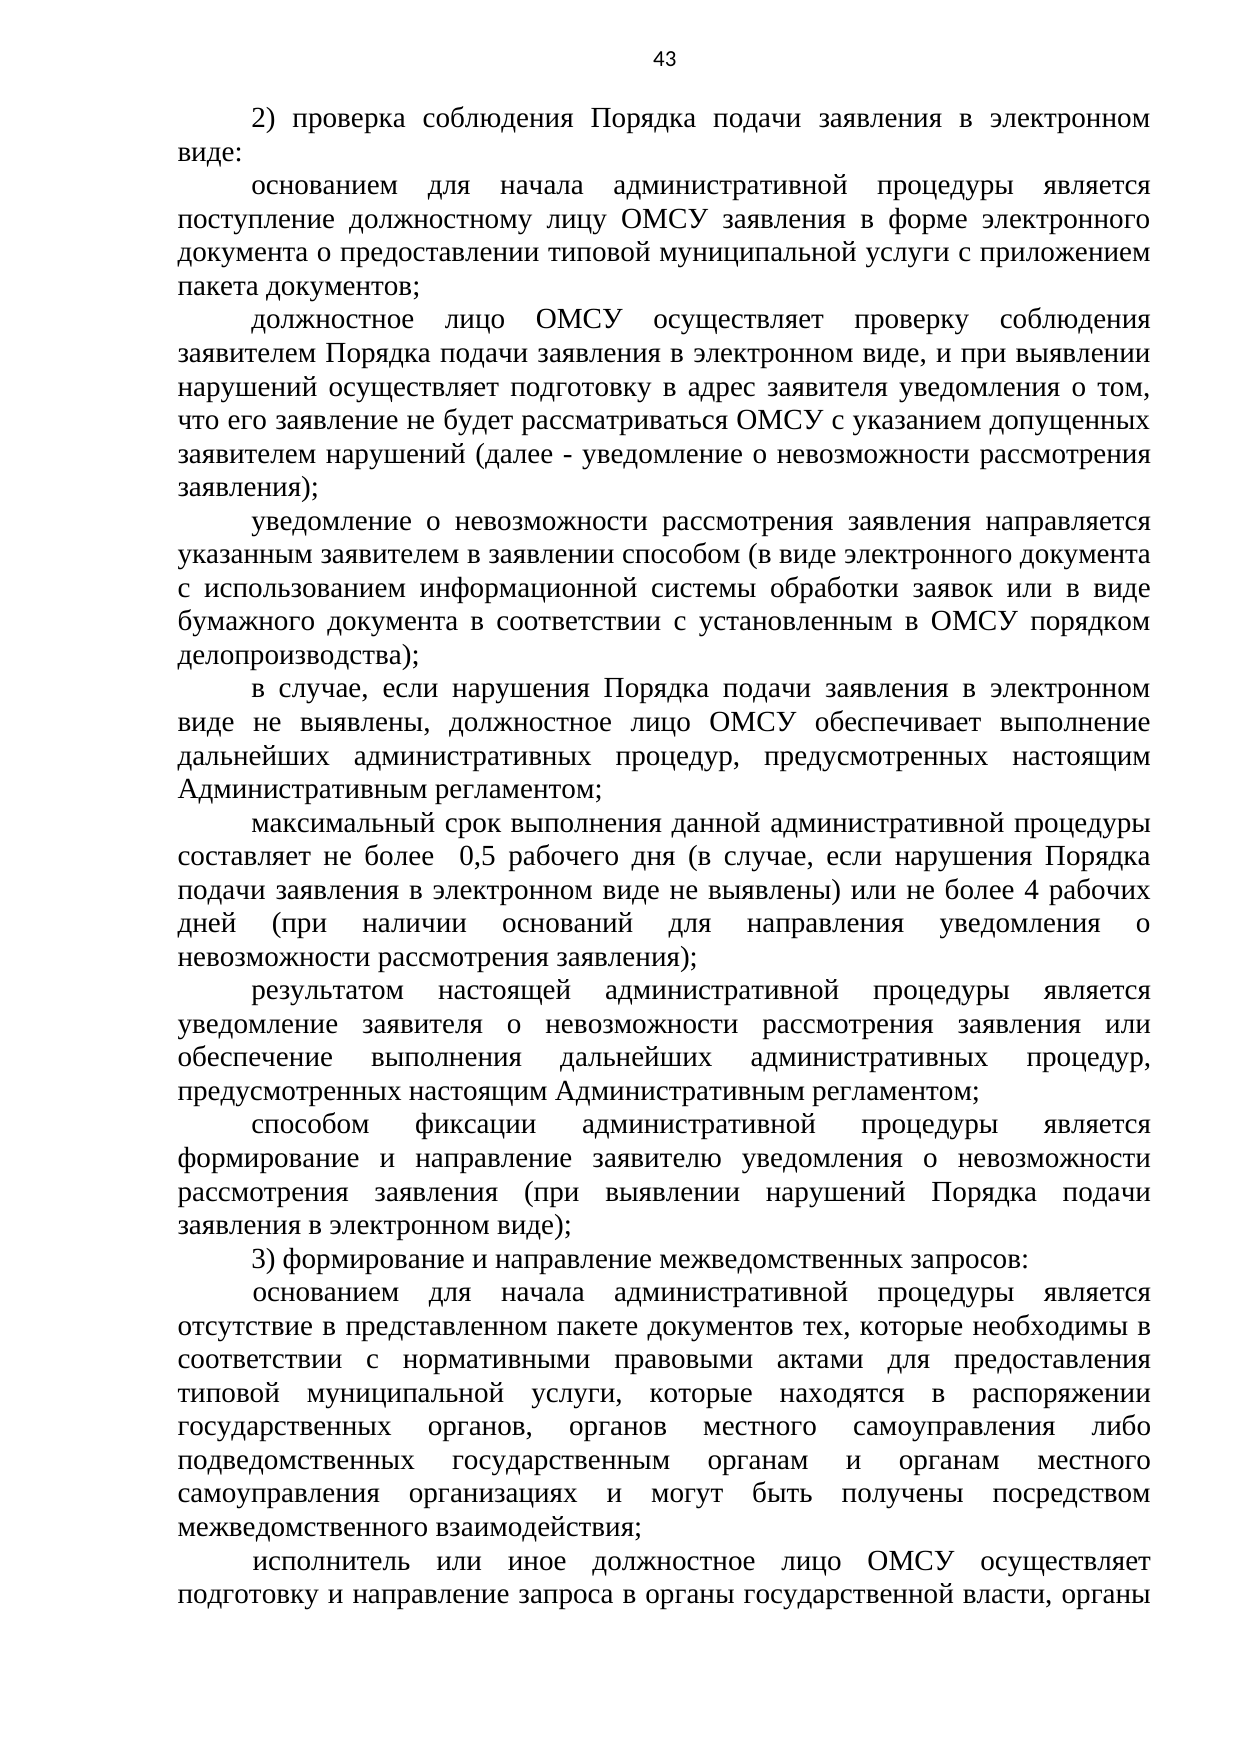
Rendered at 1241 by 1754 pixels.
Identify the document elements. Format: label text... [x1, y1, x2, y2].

text результатом настоящей административной процедуры является уведомление заявителя о невозможности рассмотрения заявления или обеспечение выполнения дальнейших административных процедур, предусмотренных настоящим Административным регламентом; [177, 972, 1152, 1107]
text основанием для начала административной процедуры является отсутствие в представленном пакете документов тех, которые необходимы в соответствии с нормативными правовыми актами для предоставления типовой муниципальной услуги, которые находятся в распоряжении государственных органов, органов местного самоуправления либо подведомственных государственным органам и органам местного самоуправления организациях и могут быть получены посредством межведомственного взаимодействия; [177, 1274, 1152, 1543]
text способом фиксации административной процедуры является формирование и направление заявителю уведомления о невозможности рассмотрения заявления (при выявлении нарушений Порядка подачи заявления в электронном виде); [177, 1107, 1152, 1241]
text уведомление о невозможности рассмотрения заявления направляется указанным заявителем в заявлении способом (в виде электронного документа с использованием информационной системы обработки заявок или в виде бумажного документа в соответствии с установленным в ОМСУ порядком делопроизводства); [177, 503, 1152, 671]
text должностное лицо ОМСУ осуществляет проверку соблюдения заявителем Порядка подачи заявления в электронном виде, и при выявлении нарушений осуществляет подготовку в адрес заявителя уведомления о том, что его заявление не будет рассматриваться ОМСУ с указанием допущенных заявителем нарушений (далее - уведомление о невозможности рассмотрения заявления); [177, 302, 1152, 503]
text основанием для начала административной процедуры является поступление должностному лицу ОМСУ заявления в форме электронного документа о предоставлении типовой муниципальной услуги с приложением пакета документов; [177, 167, 1152, 302]
text в случае, если нарушения Порядка подачи заявления в электронном виде не выявлены, должностное лицо ОМСУ обеспечивает выполнение дальнейших административных процедур, предусмотренных настоящим Административным регламентом; [177, 671, 1152, 805]
text максимальный срок выполнения данной административной процедуры составляет не более 0,5 рабочего дня (в случае, если нарушения Порядка подачи заявления в электронном виде не выявлены) или не более 4 рабочих дней (при наличии оснований для направления уведомления о невозможности рассмотрения заявления); [177, 805, 1152, 972]
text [177, 1543, 1152, 1610]
text 3) формирование и направление межведомственных запросов: [177, 1241, 1152, 1274]
text 2) проверка соблюдения Порядка подачи заявления в электронном виде: [177, 100, 1152, 167]
